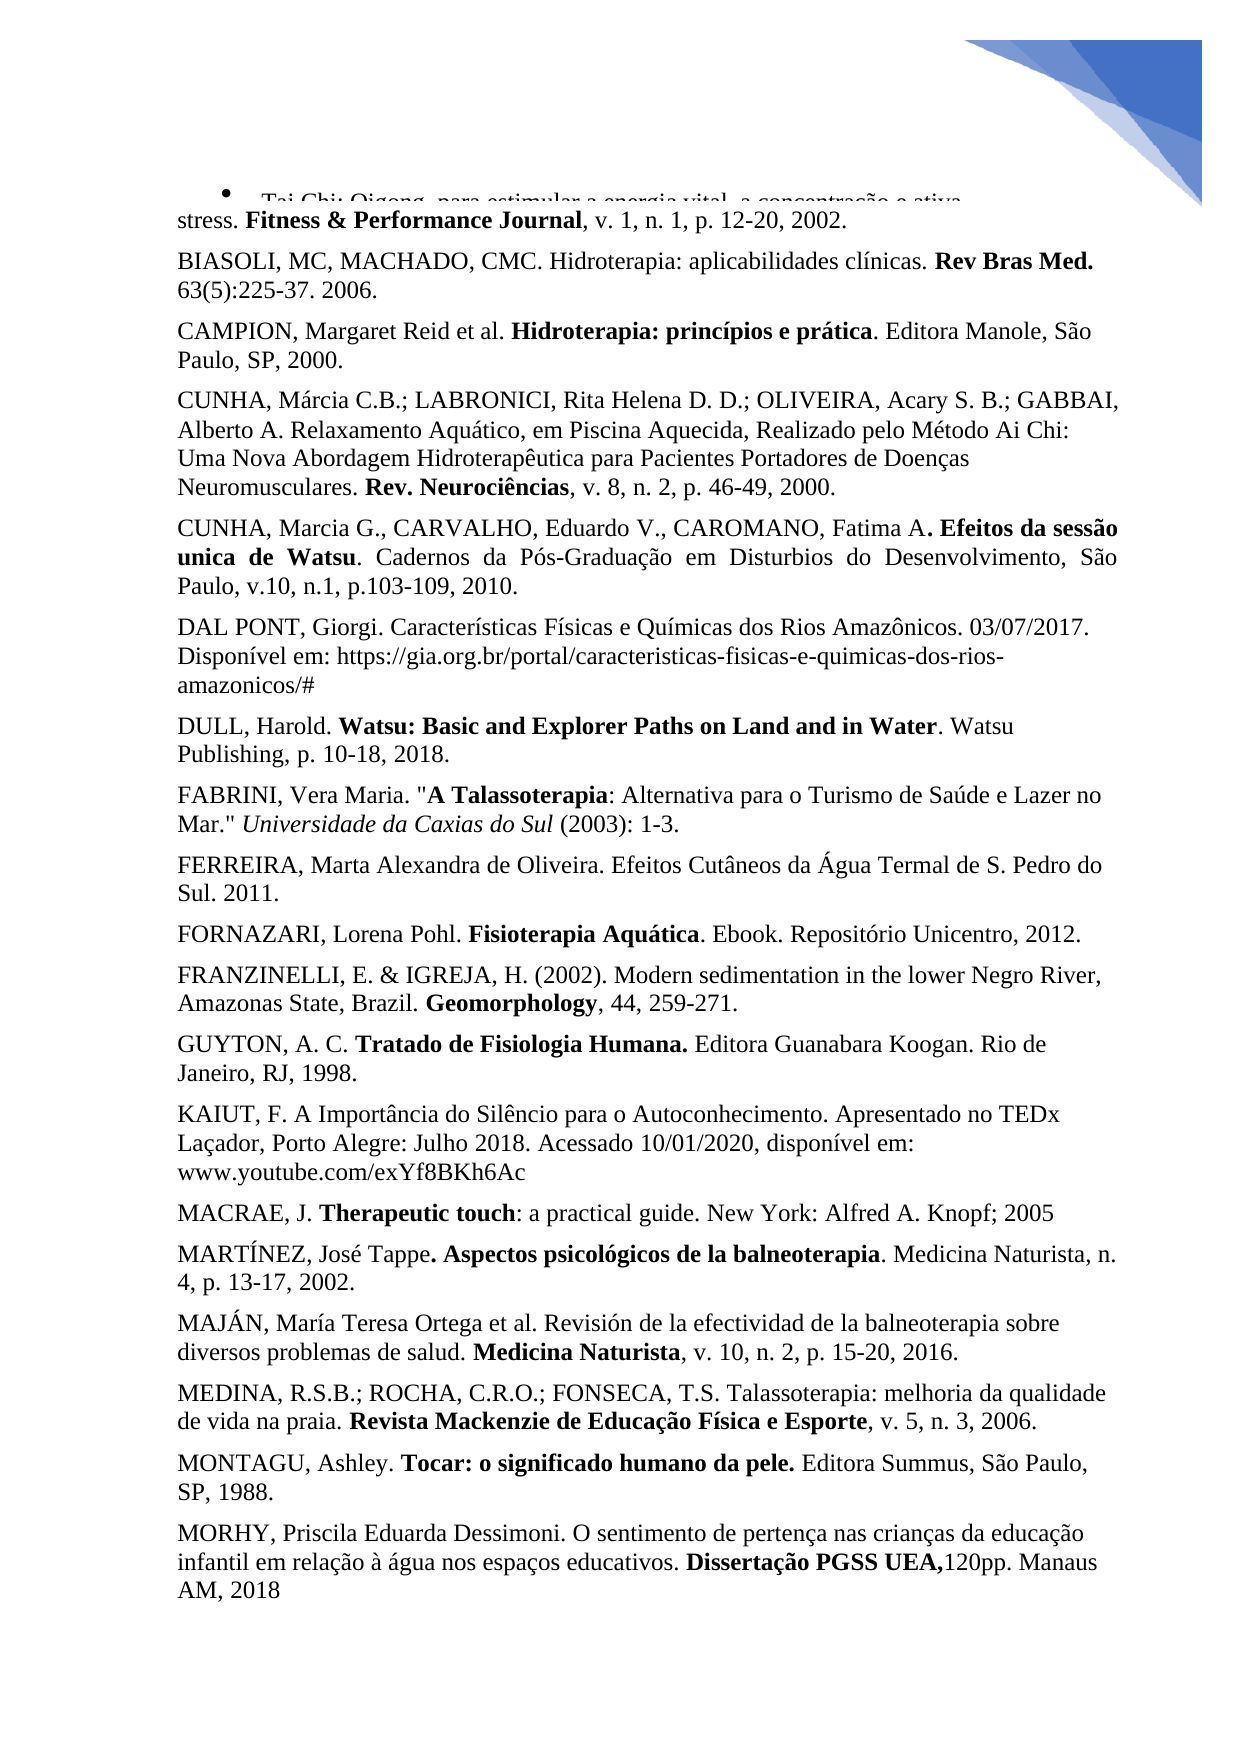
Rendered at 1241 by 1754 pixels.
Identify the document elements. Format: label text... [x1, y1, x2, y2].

text MAJÁN, María Teresa Ortega et al. Revisión de la efectividad de la balneoterapia sobre diversos problemas de salud. Medicina Naturista, v. 10, n. 2, p. 15-20, 2016. [177, 1309, 1061, 1366]
text DULL, Harold. Watsu: Basic and Explorer Paths on Land and in Water. Watsu Publishing, p. 10-18, 2018. [177, 711, 1016, 768]
text FRANZINELLI, E. & IGREJA, H. (2002). Modern sedimentation in the lower Negro River, Amazonas State, Brazil. Geomorphology, 44, 259-271. [177, 961, 1103, 1017]
text MACRAE, J. Therapeutic touch: a practical guide. New York: Alfred A. Knopf; 2005 [177, 1198, 1207, 1227]
text 63(5):225-37. 2006. [177, 275, 1207, 304]
text MONTAGU, Ashley. Tocar: o significado humano da pele. Editora Summus, São Paulo, SP, 1988. [177, 1448, 1090, 1505]
text FERREIRA, Marta Alexandra de Oliveira. Efeitos Cutâneos da Água Termal de S. Pedro do Sul. 2011. [177, 850, 1122, 907]
text MEDINA, R.S.B.; ROCHA, C.R.O.; FONSECA, T.S. Talassoterapia: melhoria da qualidade de vida na praia. Revista Mackenzie de Educação Física e Esporte, v. 5, n. 3, 2006. [177, 1379, 1122, 1435]
text stress. Fitness & Performance Journal, v. 1, n. 1, p. 12-20, 2002. [177, 206, 1207, 234]
text CAMPION, Margaret Reid et al. Hidroterapia: princípios e prática. Editora Manole, São Paulo, SP, 2000. [177, 316, 1093, 374]
text KAIUT, F. A Importância do Silêncio para o Autoconhecimento. Apresentado no TEDx Laçador, Porto Alegre: Julho 2018. Acessado 10/01/2020, disponível em: www.youtube.com/exYf8BKh6Ac [177, 1099, 1062, 1186]
text MORHY, Priscila Eduarda Dessimoni. O sentimento de pertença nas crianças da educação infantil em relação à água nos espaços educativos. Dissertação PGSS UEA,120pp. Manaus AM, 2018 [177, 1518, 1099, 1604]
text CUNHA, Márcia C.B.; LABRONICI, Rita Helena D. D.; OLIVEIRA, Acary S. B.; GABBAI, [177, 386, 1207, 414]
text BIASOLI, MC, MACHADO, CMC. Hidroterapia: aplicabilidades clínicas. Rev Bras Med. [177, 246, 1207, 275]
text DAL PONT, Giorgi. Características Físicas e Químicas dos Rios Amazônicos. 03/07/2017. Disponível em: https://gia.org.br/portal/caracteristicas-fisicas-e-quimicas-dos-rios- amazonicos/# [177, 612, 1122, 698]
picture [961, 40, 1203, 206]
text GUYTON, A. C. Tratado de Fisiologia Humana. Editora Guanabara Koogan. Rio de Janeiro, RJ, 1998. [177, 1030, 1048, 1087]
text FORNAZARI, Lorena Pohl. Fisioterapia Aquática. Ebook. Repositório Unicentro, 2012. [177, 919, 1207, 948]
text FABRINI, Vera Maria. "A Talassoterapia: Alternativa para o Turismo de Saúde e Lazer no Mar." Universidade da Caxias do Sul (2003): 1-3. [177, 780, 1103, 838]
text CUNHA, Marcia G., CARVALHO, Eduardo V., CAROMANO, Fatima A. Efeitos da sessão unica de Watsu. Cadernos da Pós-Graduação em Disturbios do Desenvolvimento, São Paulo, v.10, n.1, p.103-109, 2010. [177, 513, 1118, 599]
text Alberto A. Relaxamento Aquático, em Piscina Aquecida, Realizado pelo Método Ai Chi: Uma Nova Abordagem Hidroterapêutica para Pacientes Portadores de Doenças Neuromusculares. Rev. Neurociências, v. 8, n. 2, p. 46-49, 2000. [177, 415, 1072, 501]
text MARTÍNEZ, José Tappe. Aspectos psicológicos de la balneoterapia. Medicina Naturista, n. 4, p. 13-17, 2002. [177, 1240, 1118, 1296]
